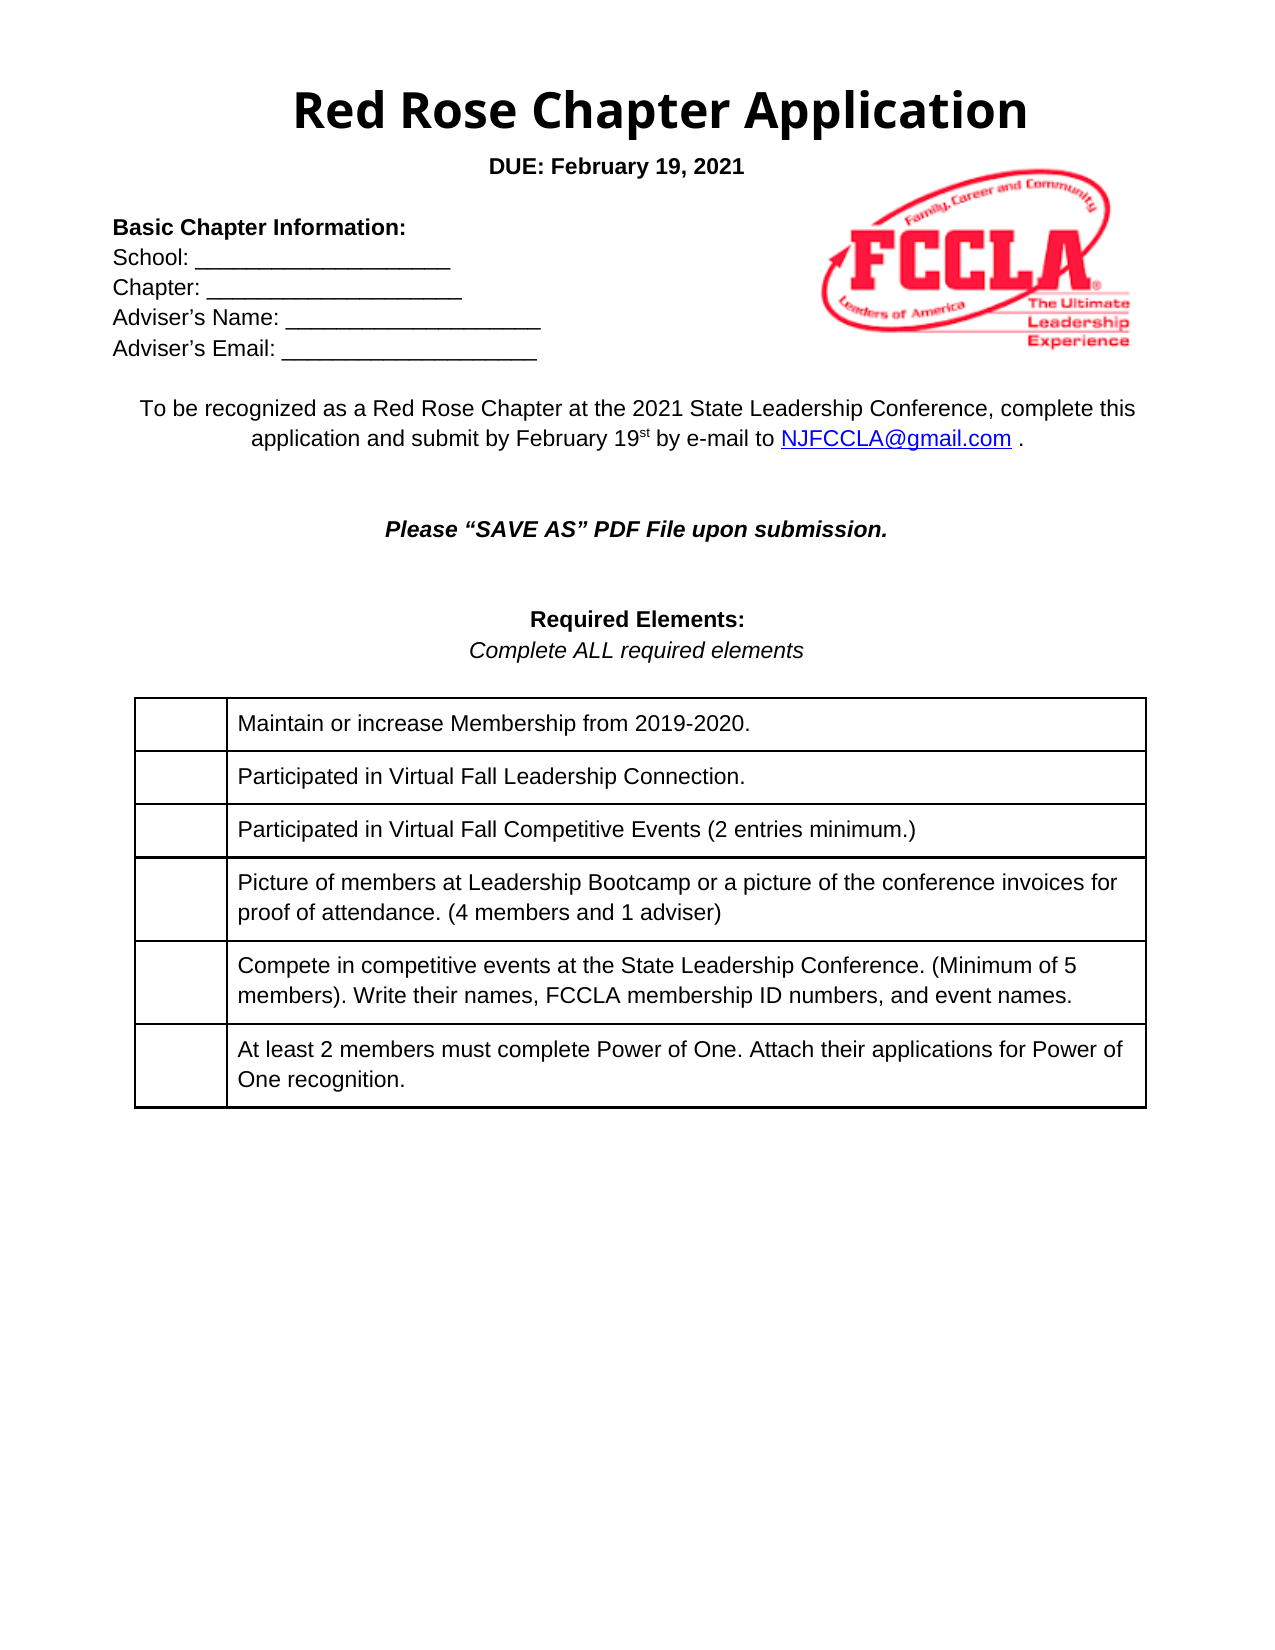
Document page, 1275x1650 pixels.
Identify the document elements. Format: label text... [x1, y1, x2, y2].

text Complete ALL required elements [112, 637, 1162, 663]
table_cell [136, 1025, 226, 1106]
table_cell Compete in competitive events at the State Leadership Conference. (Minimum of 5 members). Write their names, FCCLA membership ID numbers, and event names. [228, 942, 1145, 1023]
text Chapter: ____________________ [112, 274, 764, 301]
table_cell Participated in Virtual Fall Leadership Connection. [228, 752, 1145, 803]
table_cell Picture of members at Leadership Bootcamp or a picture of the conference invoices for proof of attendance. (4 members and 1 adviser) [228, 859, 1145, 940]
table_cell Participated in Virtual Fall Competitive Events (2 entries minimum.) [228, 805, 1145, 856]
text To be recognized as a Red Rose Chapter at the 2021 State Leadership Conference, complete this application and submit by February 19st by e-mail to NJFCCLA@gmail.com . [112, 395, 1162, 452]
table_cell [136, 942, 226, 1023]
table_header Maintain or increase Membership from 2019-2020. [228, 699, 1145, 750]
table_cell [136, 805, 226, 856]
text DUE: February 19, 2021 [487, 153, 1162, 180]
table_cell [136, 859, 226, 940]
text Adviser’s Email: ____________________ [112, 334, 1162, 361]
text Basic Chapter Information: [112, 214, 764, 240]
text Please “SAVE AS” PDF File upon submission. [112, 516, 1162, 542]
text Required Elements: [112, 606, 1162, 633]
text Red Rose Chapter Application [159, 75, 1162, 143]
table_cell At least 2 members must complete Power of One. Attach their applications for Power of One recognition. [228, 1025, 1145, 1106]
table_header [136, 699, 226, 750]
picture [764, 164, 1189, 357]
text School: ____________________ [112, 244, 764, 270]
text Adviser’s Name: ____________________ [112, 304, 764, 331]
table_cell [136, 752, 226, 803]
